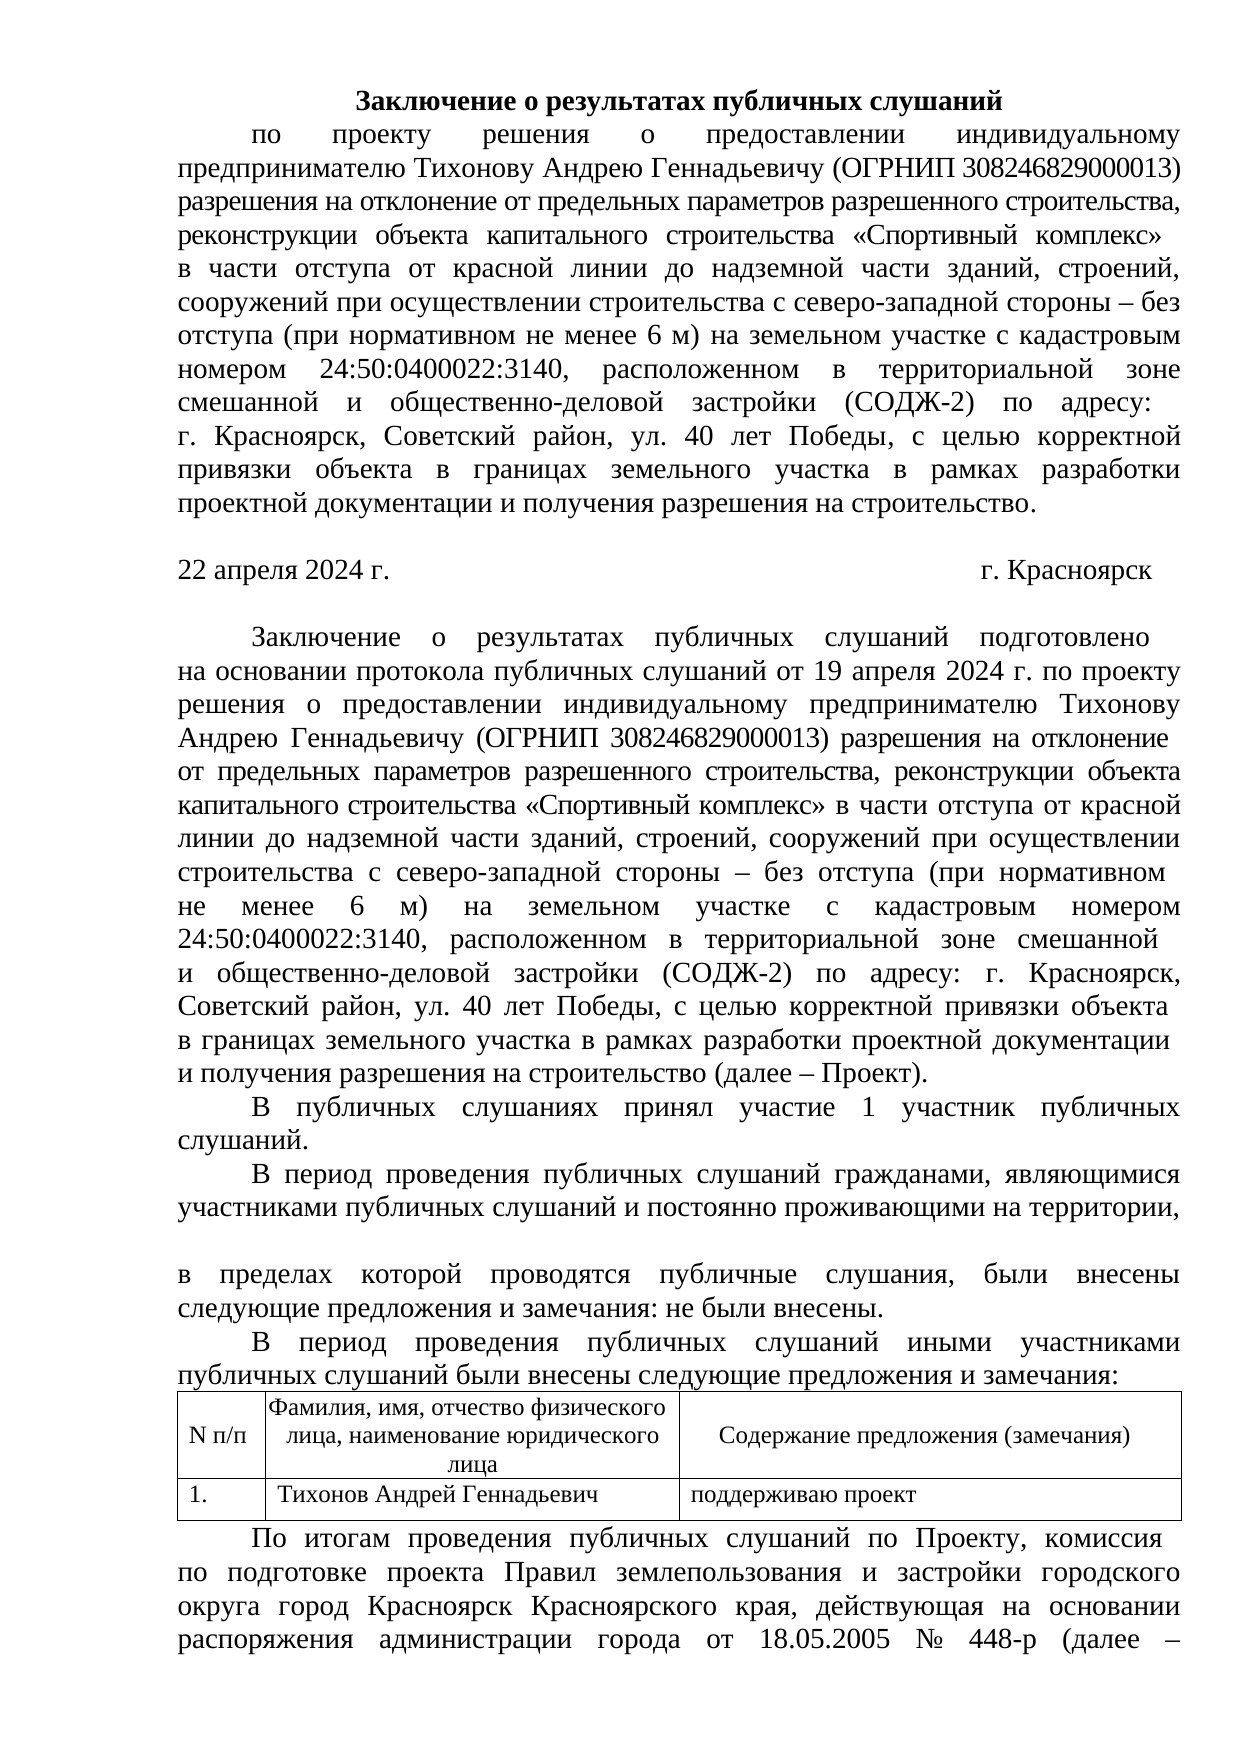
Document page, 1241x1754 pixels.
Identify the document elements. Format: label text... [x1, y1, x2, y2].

table_header Содержание предложения (замечания) [680, 1392, 1181, 1478]
table_cell Тихонов Андрей Геннадьевич [266, 1479, 679, 1519]
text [177, 1521, 1181, 1655]
table_header Фамилия, имя, отчество физического лица, наименование юридического лица [266, 1392, 679, 1478]
text Заключение о результатах публичных слушаний [177, 83, 1181, 116]
table_header N п/п [178, 1392, 265, 1478]
text по проекту решения о предоставлении индивидуальному предпринимателю Тихонову Андрею Геннадьевичу (ОГРНИП 308246829000013) разрешения на отклонение от предельных параметров разрешенного строительства, реконструкции объекта капитального строительства «Спортивный комплекс» в части отступа от красной линии до надземной части зданий, строений, сооружений при осуществлении строительства с северо-западной стороны – без отступа (при нормативном не менее 6 м) на земельном участке с кадастровым номером 24:50:0400022:3140, расположенном в территориальной зоне смешанной и общественно-деловой застройки (СОДЖ-2) по адресу: г. Красноярск, Советский район, ул. 40 лет Победы, с целью корректной привязки объекта в границах земельного участка в рамках разработки проектной документации и получения разрешения на строительство. [177, 116, 1181, 519]
text Заключение о результатах публичных слушаний подготовлено на основании протокола публичных слушаний от 19 апреля 2024 г. по проекту решения о предоставлении индивидуальному предпринимателю Тихонову Андрею Геннадьевичу (ОГРНИП 308246829000013) разрешения на отклонение от предельных параметров разрешенного строительства, реконструкции объекта капитального строительства «Спортивный комплекс» в части отступа от красной линии до надземной части зданий, строений, сооружений при осуществлении строительства с северо-западной стороны – без отступа (при нормативном не менее 6 м) на земельном участке с кадастровым номером 24:50:0400022:3140, расположенном в территориальной зоне смешанной и общественно-деловой застройки (СОДЖ-2) по адресу: г. Красноярск, Советский район, ул. 40 лет Победы, с целью корректной привязки объекта в границах земельного участка в рамках разработки проектной документации и получения разрешения на строительство (далее – Проект). [177, 619, 1181, 1089]
text В период проведения публичных слушаний гражданами, являющимися участниками публичных слушаний и постоянно проживающими на территории, в пределах которой проводятся публичные слушания, были внесены следующие предложения и замечания: не были внесены. [177, 1156, 1181, 1324]
table_cell поддерживаю проект [680, 1479, 1181, 1519]
list В период проведения публичных слушаний иными участниками публичных слушаний были внесены следующие предложения и замечания: [177, 1324, 1181, 1391]
text 22 апреля 2024 г. г. Красноярск [177, 552, 1181, 586]
table_cell [178, 1479, 265, 1519]
text В публичных слушаниях принял участие 1 участник публичных слушаний. [177, 1089, 1181, 1156]
